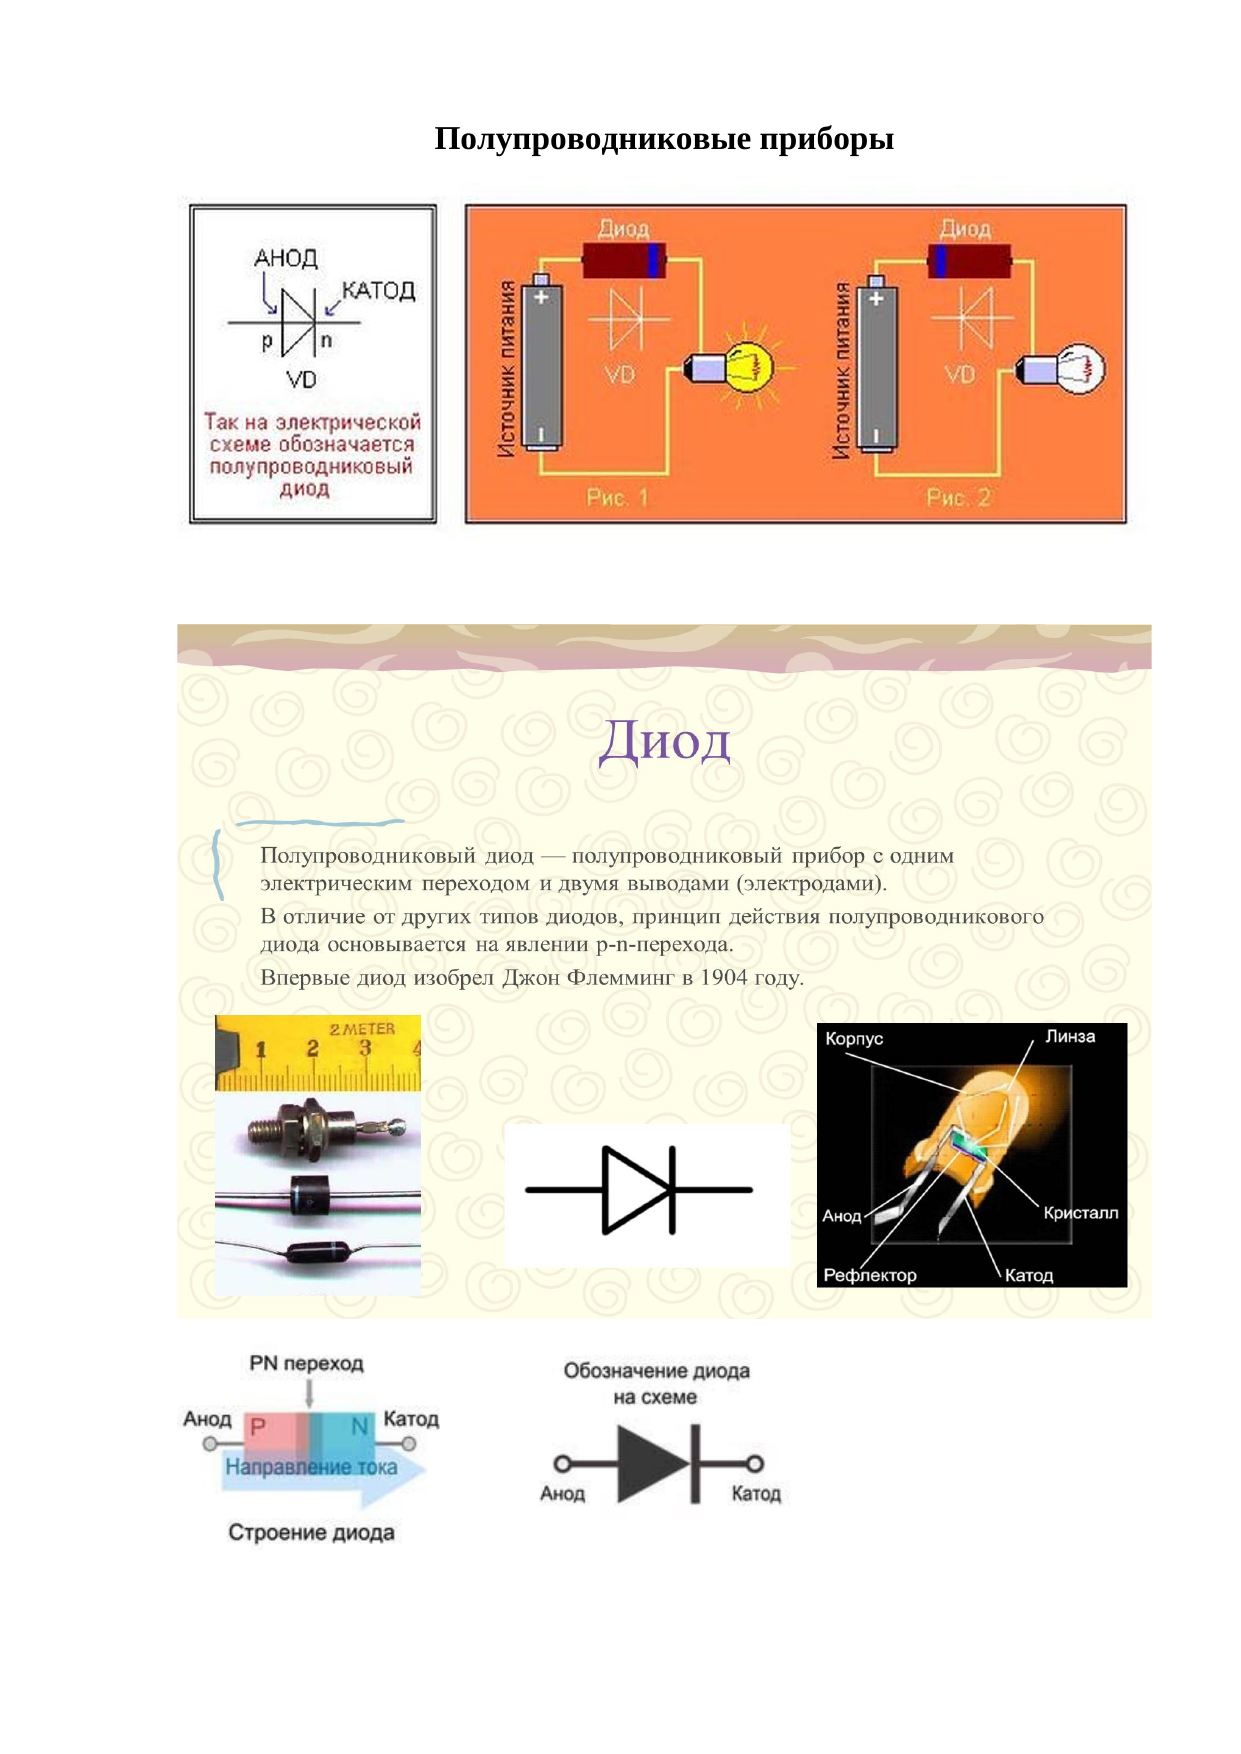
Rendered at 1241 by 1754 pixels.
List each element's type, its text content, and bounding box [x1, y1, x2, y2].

picture [177, 183, 1152, 547]
picture [177, 624, 1152, 1319]
picture [177, 1343, 798, 1550]
text Полупроводниковые приборы [177, 118, 1152, 156]
